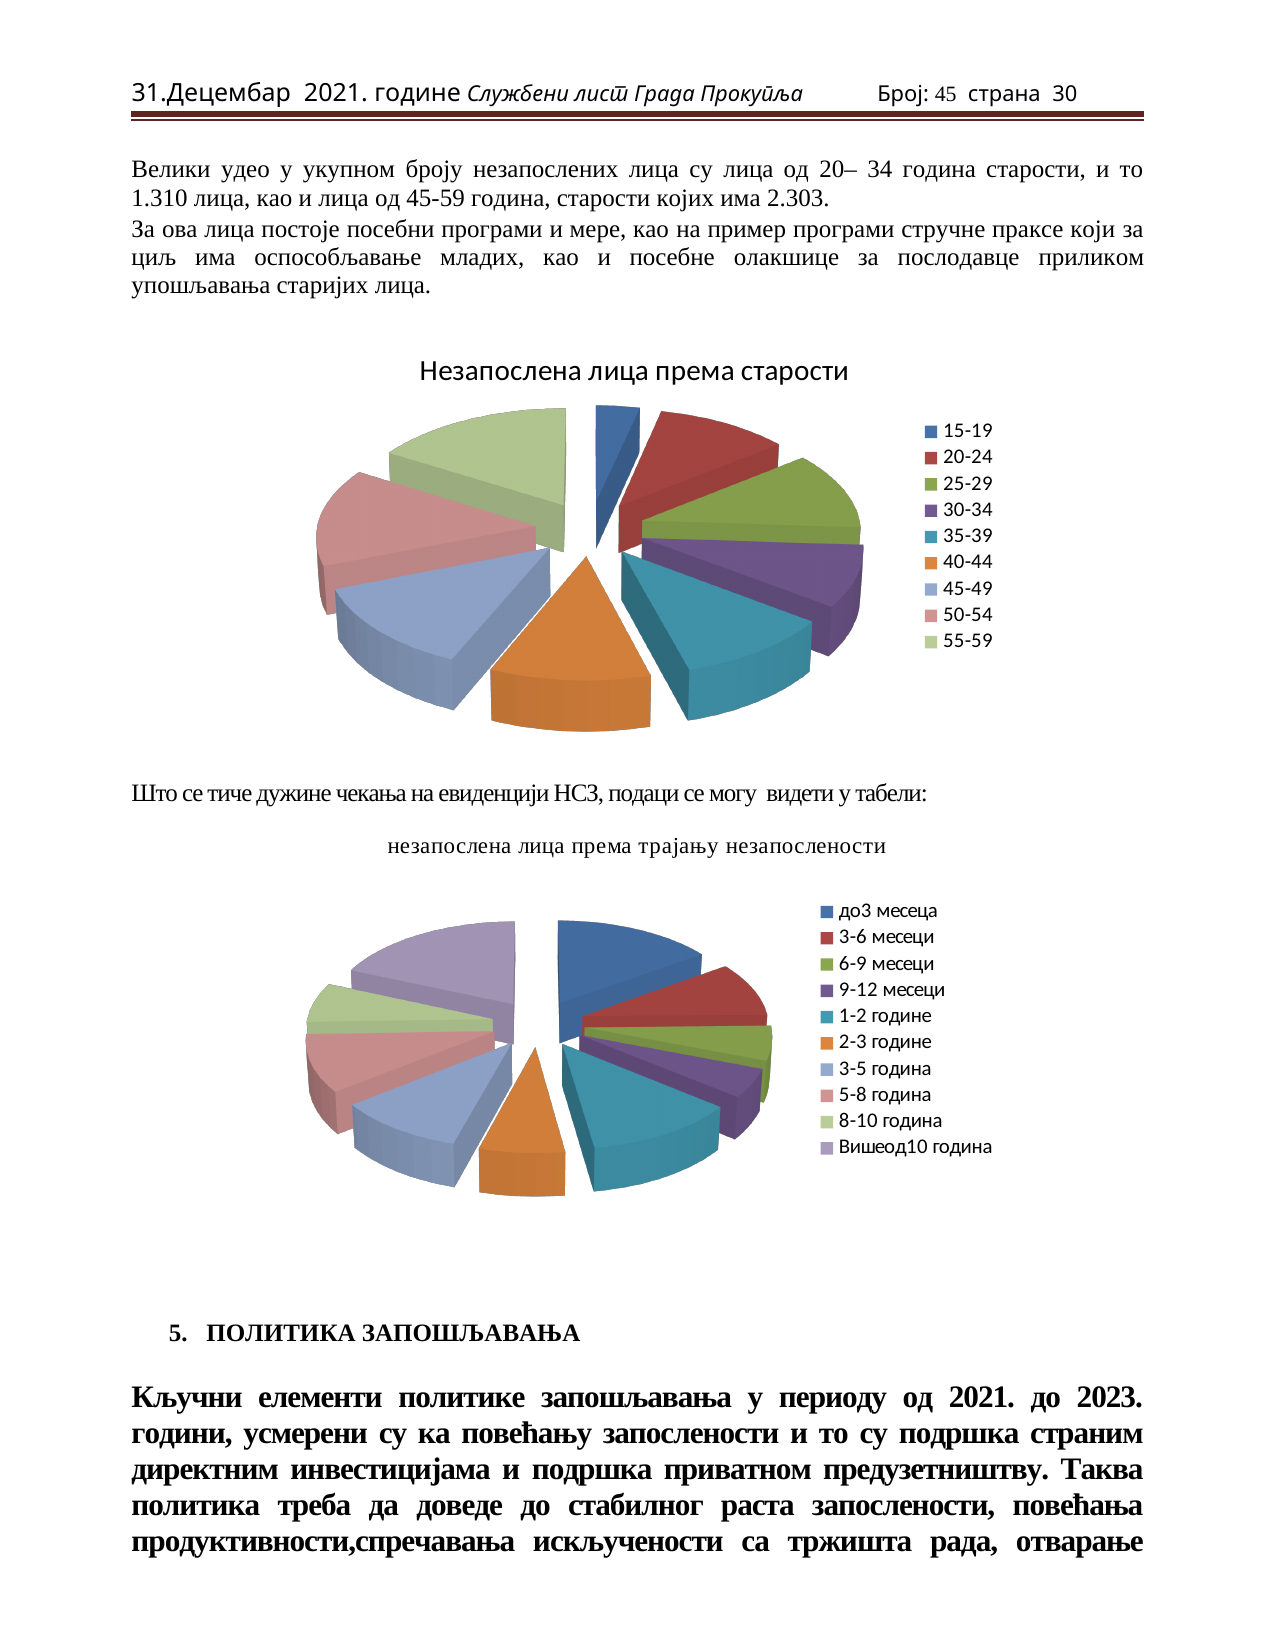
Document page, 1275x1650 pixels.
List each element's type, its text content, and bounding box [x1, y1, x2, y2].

text За ова лица постоје посебни програми и мере, као на пример програми стручне праксе који за циљ има оспособљавање младих, као и посебне олакшице за послодавце приликом упошљавања старијих лица. [131, 214, 1144, 299]
text Што се тиче дужине чекања на евиденцији НСЗ, подаци се могу видети у табели: [131, 778, 1144, 806]
list ПОЛИТИКА ЗАПОШЉАВАЊА [169, 1318, 1144, 1346]
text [131, 1378, 1144, 1558]
text Велики удео у укупном броју незапослених лица су лица од 20– 34 година старости, и то 1.310 лица, као и лица од 45-59 година, старости кojих има 2.303. [131, 154, 1144, 212]
